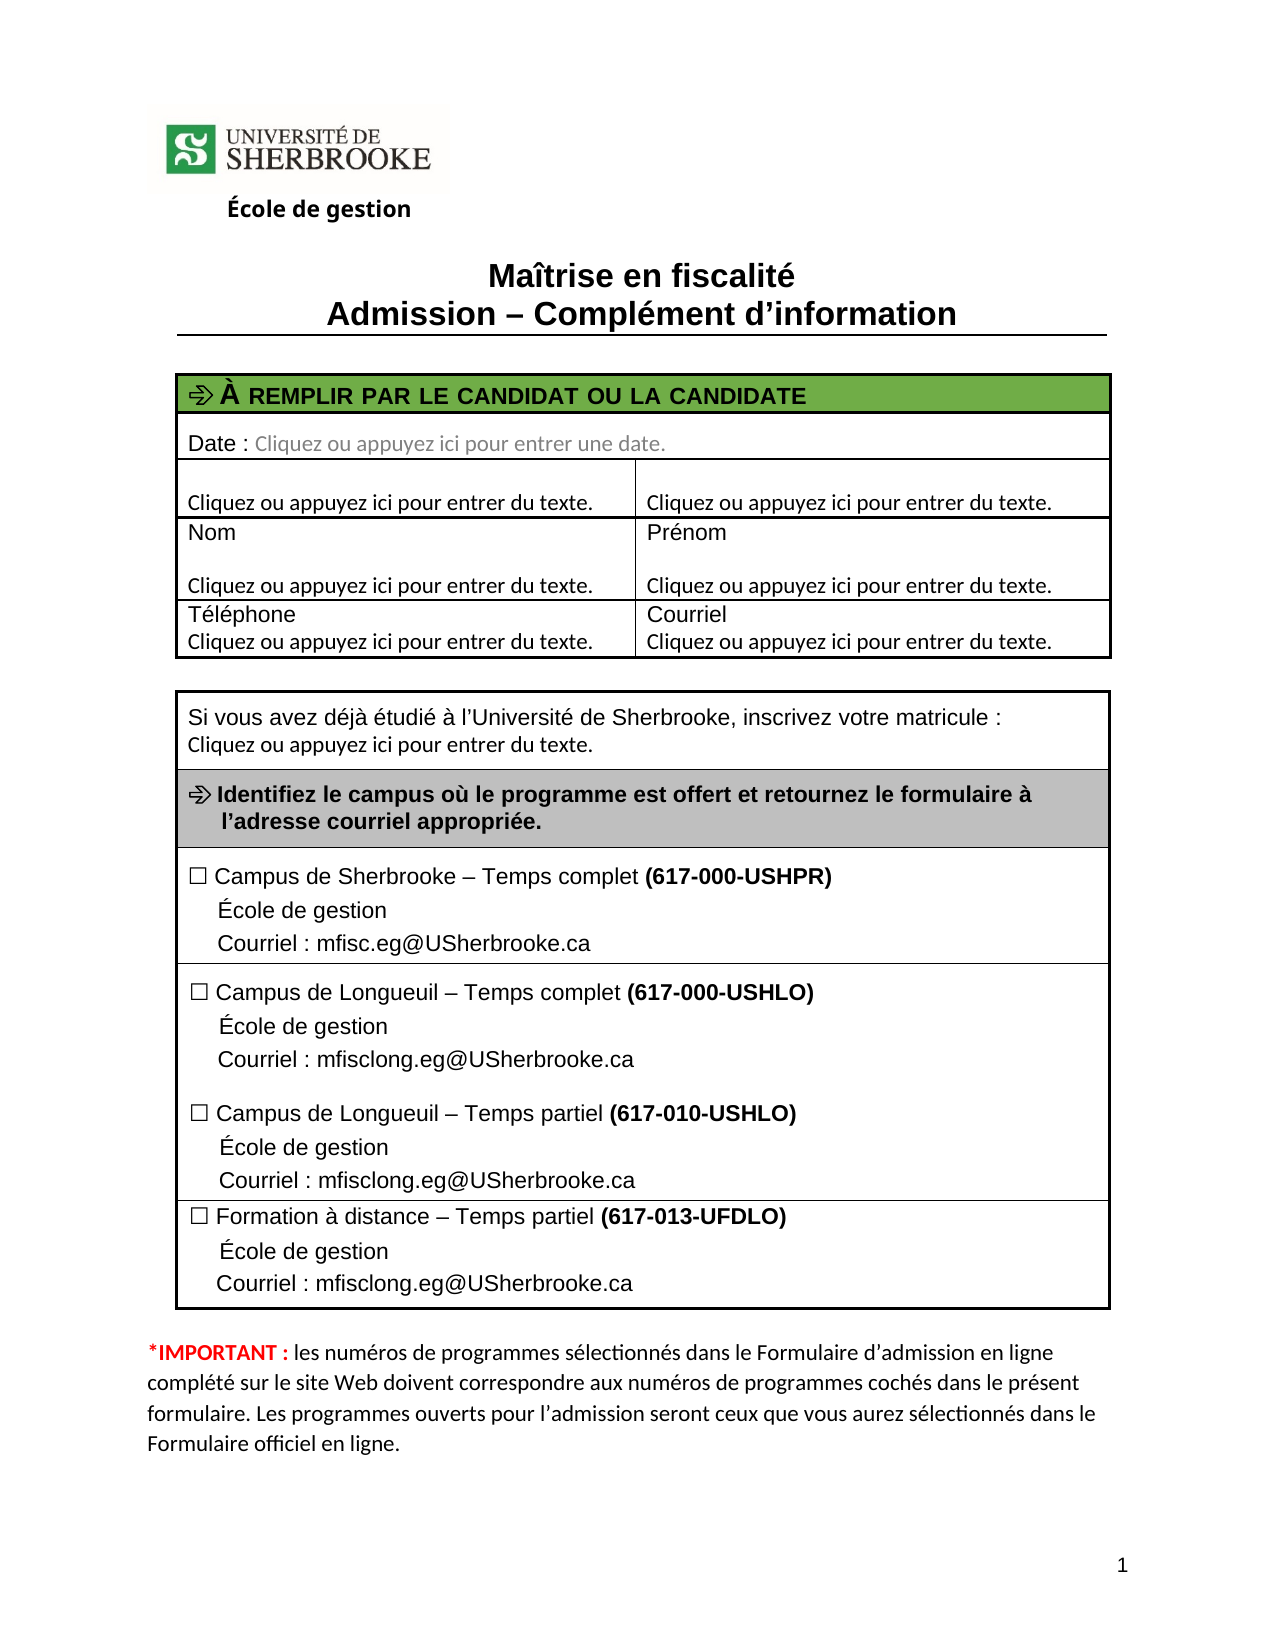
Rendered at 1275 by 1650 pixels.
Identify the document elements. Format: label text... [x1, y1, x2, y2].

text Maîtrise en fiscalité Admission – Complément d’information [177, 256, 1107, 334]
table_cell Campus de Longueuil – Temps complet (617-000-USHLO) École de gestion Courriel : mfisclong.eg@USherbrooke.ca Campus de Longueuil – Temps partiel (617-010-USHLO) École de gestion Courriel : mfisclong.eg@USherbrooke.ca [178, 964, 1108, 1199]
table_cell Nom [178, 519, 635, 558]
text *IMPORTANT : les numéros de programmes sélectionnés dans le Formulaire d’admission en ligne complété sur le site Web doivent correspondre aux numéros de programmes cochés dans le présent formulaire. Les programmes ouverts pour l’admission seront ceux que vous aurez sélectionnés dans le Formulaire officiel en ligne. [147, 1338, 1128, 1457]
text École de gestion [147, 193, 1128, 224]
table_cell Identifiez le campus où le programme est offert et retournez le formulaire à l’adresse courriel appropriée. [178, 770, 1108, 847]
table_cell Courriel [636, 601, 1109, 656]
table_cell Campus de Sherbrooke – Temps complet (617-000-USHPR) École de gestion Courriel : mfisc.eg@USherbrooke.ca [178, 848, 1108, 962]
table_cell Formation à distance – Temps partiel (617-013-UFDLO) École de gestion Courriel : mfisclong.eg@USherbrooke.ca [178, 1201, 1108, 1307]
table_cell Date : [178, 414, 1109, 458]
table_header Si vous avez déjà étudié à l’Université de Sherbrooke, inscrivez votre matricule : [178, 693, 1108, 768]
picture [147, 104, 450, 194]
table_cell Prénom [636, 519, 1109, 558]
table_cell Téléphone [178, 601, 635, 656]
table_header À remplir par le candidat ou la candidate [178, 376, 1109, 411]
